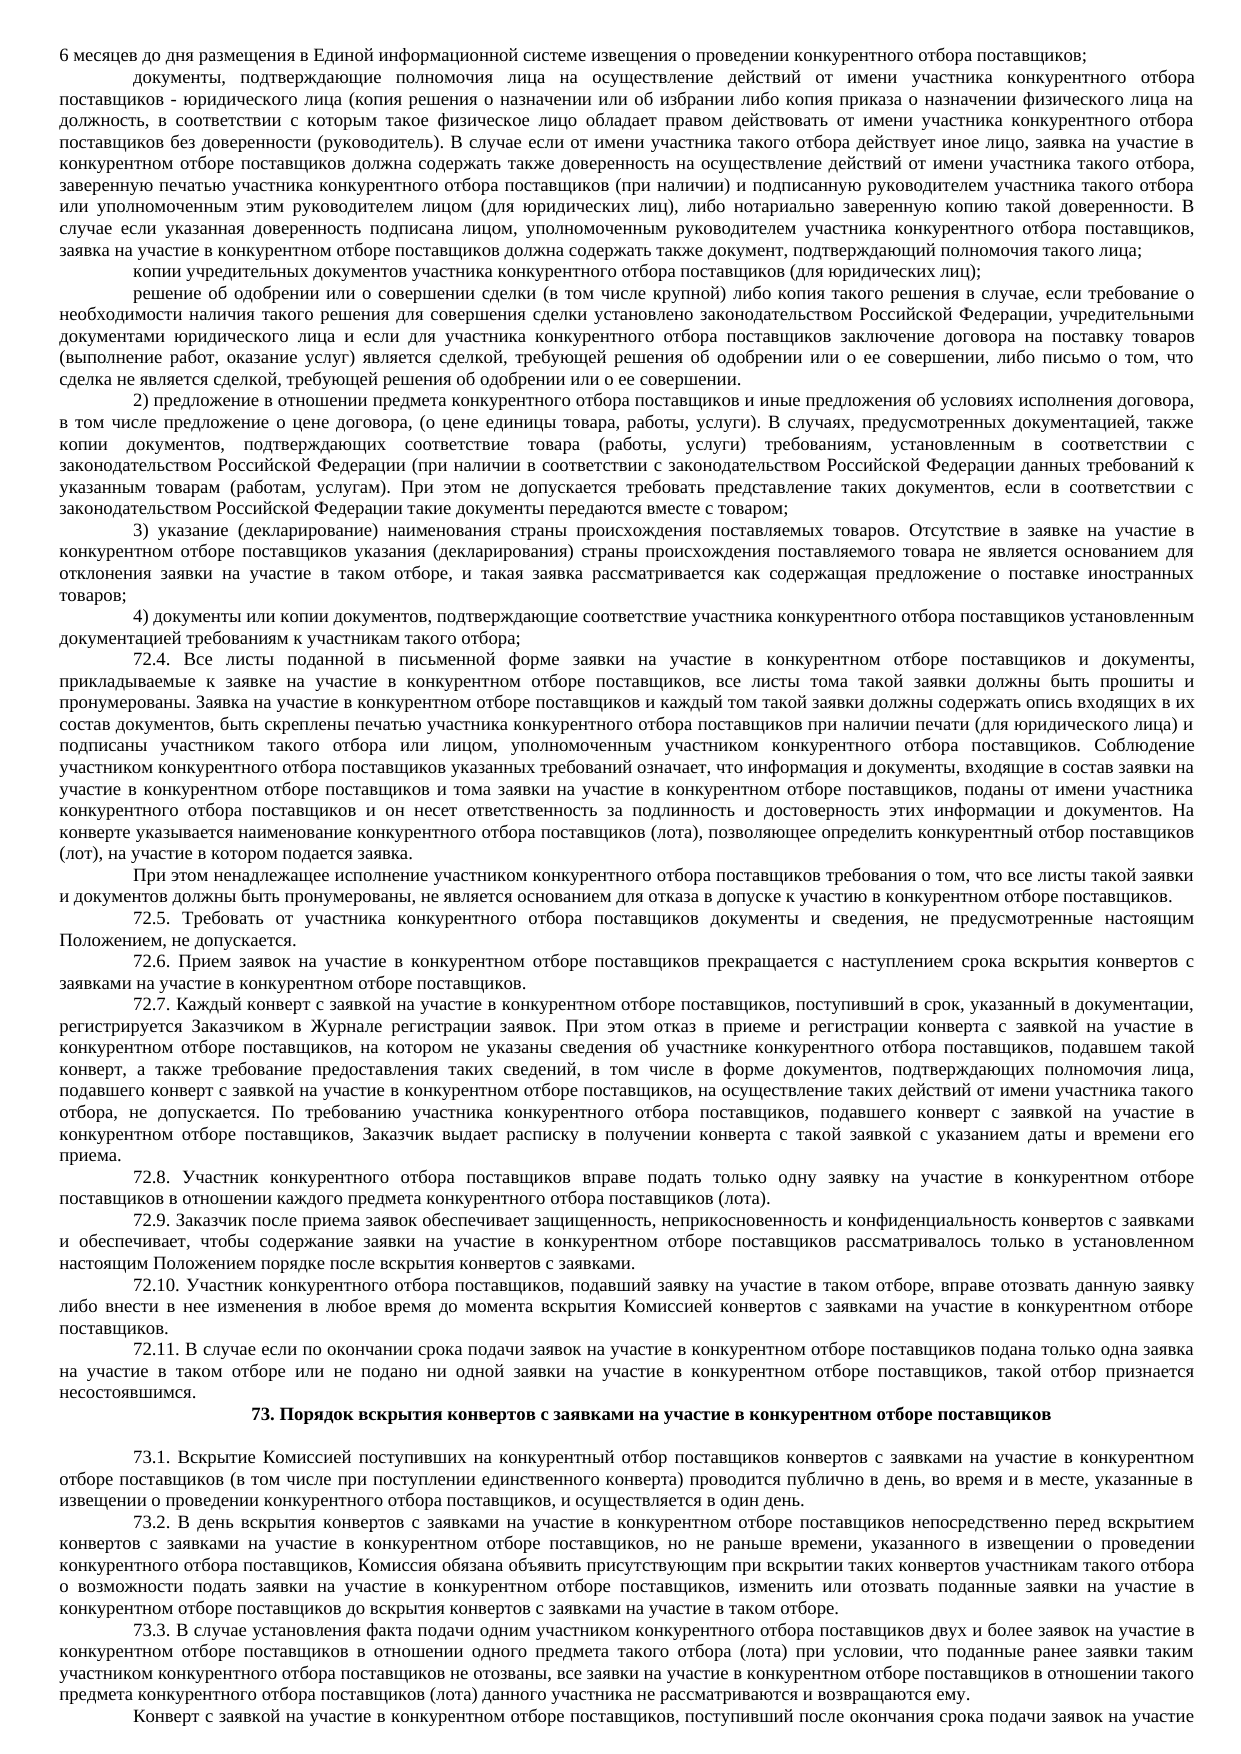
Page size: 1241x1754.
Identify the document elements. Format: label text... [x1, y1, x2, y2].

text 72.9. Заказчик после приема заявок обеспечивает защищенность, неприкосновенность и конфиденциальность конвертов с заявками и обеспечивает, чтобы содержание заявки на участие в конкурентном отборе поставщиков рассматривалось только в установленном настоящим Положением порядке после вскрытия конвертов с заявками. [59, 1209, 1196, 1273]
text 73. Порядок вскрытия конвертов с заявками на участие в конкурентном отборе поставщиков [59, 1403, 1196, 1424]
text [59, 44, 1196, 66]
text документы, подтверждающие полномочия лица на осуществление действий от имени участника конкурентного отбора поставщиков - юридического лица (копия решения о назначении или об избрании либо копия приказа о назначении физического лица на должность, в соответствии с которым такое физическое лицо обладает правом действовать от имени участника конкурентного отбора поставщиков без доверенности (руководитель). В случае если от имени участника такого отбора действует иное лицо, заявка на участие в конкурентном отборе поставщиков должна содержать также доверенность на осуществление действий от имени участника такого отбора, заверенную печатью участника конкурентного отбора поставщиков (при наличии) и подписанную руководителем участника такого отбора или уполномоченным этим руководителем лицом (для юридических лиц), либо нотариально заверенную копию такой доверенности. В случае если указанная доверенность подписана лицом, уполномоченным руководителем участника конкурентного отбора поставщиков, заявка на участие в конкурентном отборе поставщиков должна содержать также документ, подтверждающий полномочия такого лица; [59, 66, 1196, 260]
text 73.1. Вскрытие Комиссией поступивших на конкурентный отбор поставщиков конвертов с заявками на участие в конкурентном отборе поставщиков (в том числе при поступлении единственного конверта) проводится публично в день, во время и в месте, указанные в извещении о проведении конкурентного отбора поставщиков, и осуществляется в один день. [59, 1446, 1196, 1511]
text 3) указание (декларирование) наименования страны происхождения поставляемых товаров. Отсутствие в заявке на участие в конкурентном отборе поставщиков указания (декларирования) страны происхождения поставляемого товара не является основанием для отклонения заявки на участие в таком отборе, и такая заявка рассматривается как содержащая предложение о поставке иностранных товаров; [59, 519, 1196, 605]
text 4) документы или копии документов, подтверждающие соответствие участника конкурентного отбора поставщиков установленным документацией требованиям к участникам такого отбора; [59, 605, 1196, 648]
text 72.7. Каждый конверт с заявкой на участие в конкурентном отборе поставщиков, поступивший в срок, указанный в документации, регистрируется Заказчиком в Журнале регистрации заявок. При этом отказ в приеме и регистрации конверта с заявкой на участие в конкурентном отборе поставщиков, на котором не указаны сведения об участнике конкурентного отбора поставщиков, подавшем такой конверт, а также требование предоставления таких сведений, в том числе в форме документов, подтверждающих полномочия лица, подавшего конверт с заявкой на участие в конкурентном отборе поставщиков, на осуществление таких действий от имени участника такого отбора, не допускается. По требованию участника конкурентного отбора поставщиков, подавшего конверт с заявкой на участие в конкурентном отборе поставщиков, Заказчик выдает расписку в получении конверта с такой заявкой с указанием даты и времени его приема. [59, 993, 1196, 1166]
text 72.5. Требовать от участника конкурентного отбора поставщиков документы и сведения, не предусмотренные настоящим Положением, не допускается. [59, 907, 1196, 950]
text 72.6. Прием заявок на участие в конкурентном отборе поставщиков прекращается с наступлением срока вскрытия конвертов с заявками на участие в конкурентном отборе поставщиков. [59, 950, 1196, 993]
text 72.10. Участник конкурентного отбора поставщиков, подавший заявку на участие в таком отборе, вправе отозвать данную заявку либо внести в нее изменения в любое время до момента вскрытия Комиссией конвертов с заявками на участие в конкурентном отборе поставщиков. [59, 1273, 1196, 1338]
text копии учредительных документов участника конкурентного отбора поставщиков (для юридических лиц); [59, 260, 1196, 282]
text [59, 1705, 1196, 1726]
text При этом ненадлежащее исполнение участником конкурентного отбора поставщиков требования о том, что все листы такой заявки и документов должны быть пронумерованы, не является основанием для отказа в допуске к участию в конкурентном отборе поставщиков. [59, 864, 1196, 907]
text 72.4. Все листы поданной в письменной форме заявки на участие в конкурентном отборе поставщиков и документы, прикладываемые к заявке на участие в конкурентном отборе поставщиков, все листы тома такой заявки должны быть прошиты и пронумерованы. Заявка на участие в конкурентном отборе поставщиков и каждый том такой заявки должны содержать опись входящих в их состав документов, быть скреплены печатью участника конкурентного отбора поставщиков при наличии печати (для юридического лица) и подписаны участником такого отбора или лицом, уполномоченным участником конкурентного отбора поставщиков. Соблюдение участником конкурентного отбора поставщиков указанных требований означает, что информация и документы, входящие в состав заявки на участие в конкурентном отборе поставщиков и тома заявки на участие в конкурентном отборе поставщиков, поданы от имени участника конкурентного отбора поставщиков и он несет ответственность за подлинность и достоверность этих информации и документов. На конверте указывается наименование конкурентного отбора поставщиков (лота), позволяющее определить конкурентный отбор поставщиков (лот), на участие в котором подается заявка. [59, 648, 1196, 864]
text 72.8. Участник конкурентного отбора поставщиков вправе подать только одну заявку на участие в конкурентном отборе поставщиков в отношении каждого предмета конкурентного отбора поставщиков (лота). [59, 1166, 1196, 1209]
text решение об одобрении или о совершении сделки (в том числе крупной) либо копия такого решения в случае, если требование о необходимости наличия такого решения для совершения сделки установлено законодательством Российской Федерации, учредительными документами юридического лица и если для участника конкурентного отбора поставщиков заключение договора на поставку товаров (выполнение работ, оказание услуг) является сделкой, требующей решения об одобрении или о ее совершении, либо письмо о том, что сделка не является сделкой, требующей решения об одобрении или о ее совершении. [59, 282, 1196, 389]
text 73.3. В случае установления факта подачи одним участником конкурентного отбора поставщиков двух и более заявок на участие в конкурентном отборе поставщиков в отношении одного предмета такого отбора (лота) при условии, что поданные ранее заявки таким участником конкурентного отбора поставщиков не отозваны, все заявки на участие в конкурентном отборе поставщиков в отношении такого предмета конкурентного отбора поставщиков (лота) данного участника не рассматриваются и возвращаются ему. [59, 1618, 1196, 1705]
text 73.2. В день вскрытия конвертов с заявками на участие в конкурентном отборе поставщиков непосредственно перед вскрытием конвертов с заявками на участие в конкурентном отборе поставщиков, но не раньше времени, указанного в извещении о проведении конкурентного отбора поставщиков, Комиссия обязана объявить присутствующим при вскрытии таких конвертов участникам такого отбора о возможности подать заявки на участие в конкурентном отборе поставщиков, изменить или отозвать поданные заявки на участие в конкурентном отборе поставщиков до вскрытия конвертов с заявками на участие в таком отборе. [59, 1511, 1196, 1618]
text 72.11. В случае если по окончании срока подачи заявок на участие в конкурентном отборе поставщиков подана только одна заявка на участие в таком отборе или не подано ни одной заявки на участие в конкурентном отборе поставщиков, такой отбор признается несостоявшимся. [59, 1338, 1196, 1403]
text 2) предложение в отношении предмета конкурентного отбора поставщиков и иные предложения об условиях исполнения договора, в том числе предложение о цене договора, (о цене единицы товара, работы, услуги). В случаях, предусмотренных документацией, также копии документов, подтверждающих соответствие товара (работы, услуги) требованиям, установленным в соответствии с законодательством Российской Федерации (при наличии в соответствии с законодательством Российской Федерации данных требований к указанным товарам (работам, услугам). При этом не допускается требовать представление таких документов, если в соответствии с законодательством Российской Федерации такие документы передаются вместе с товаром; [59, 389, 1196, 519]
